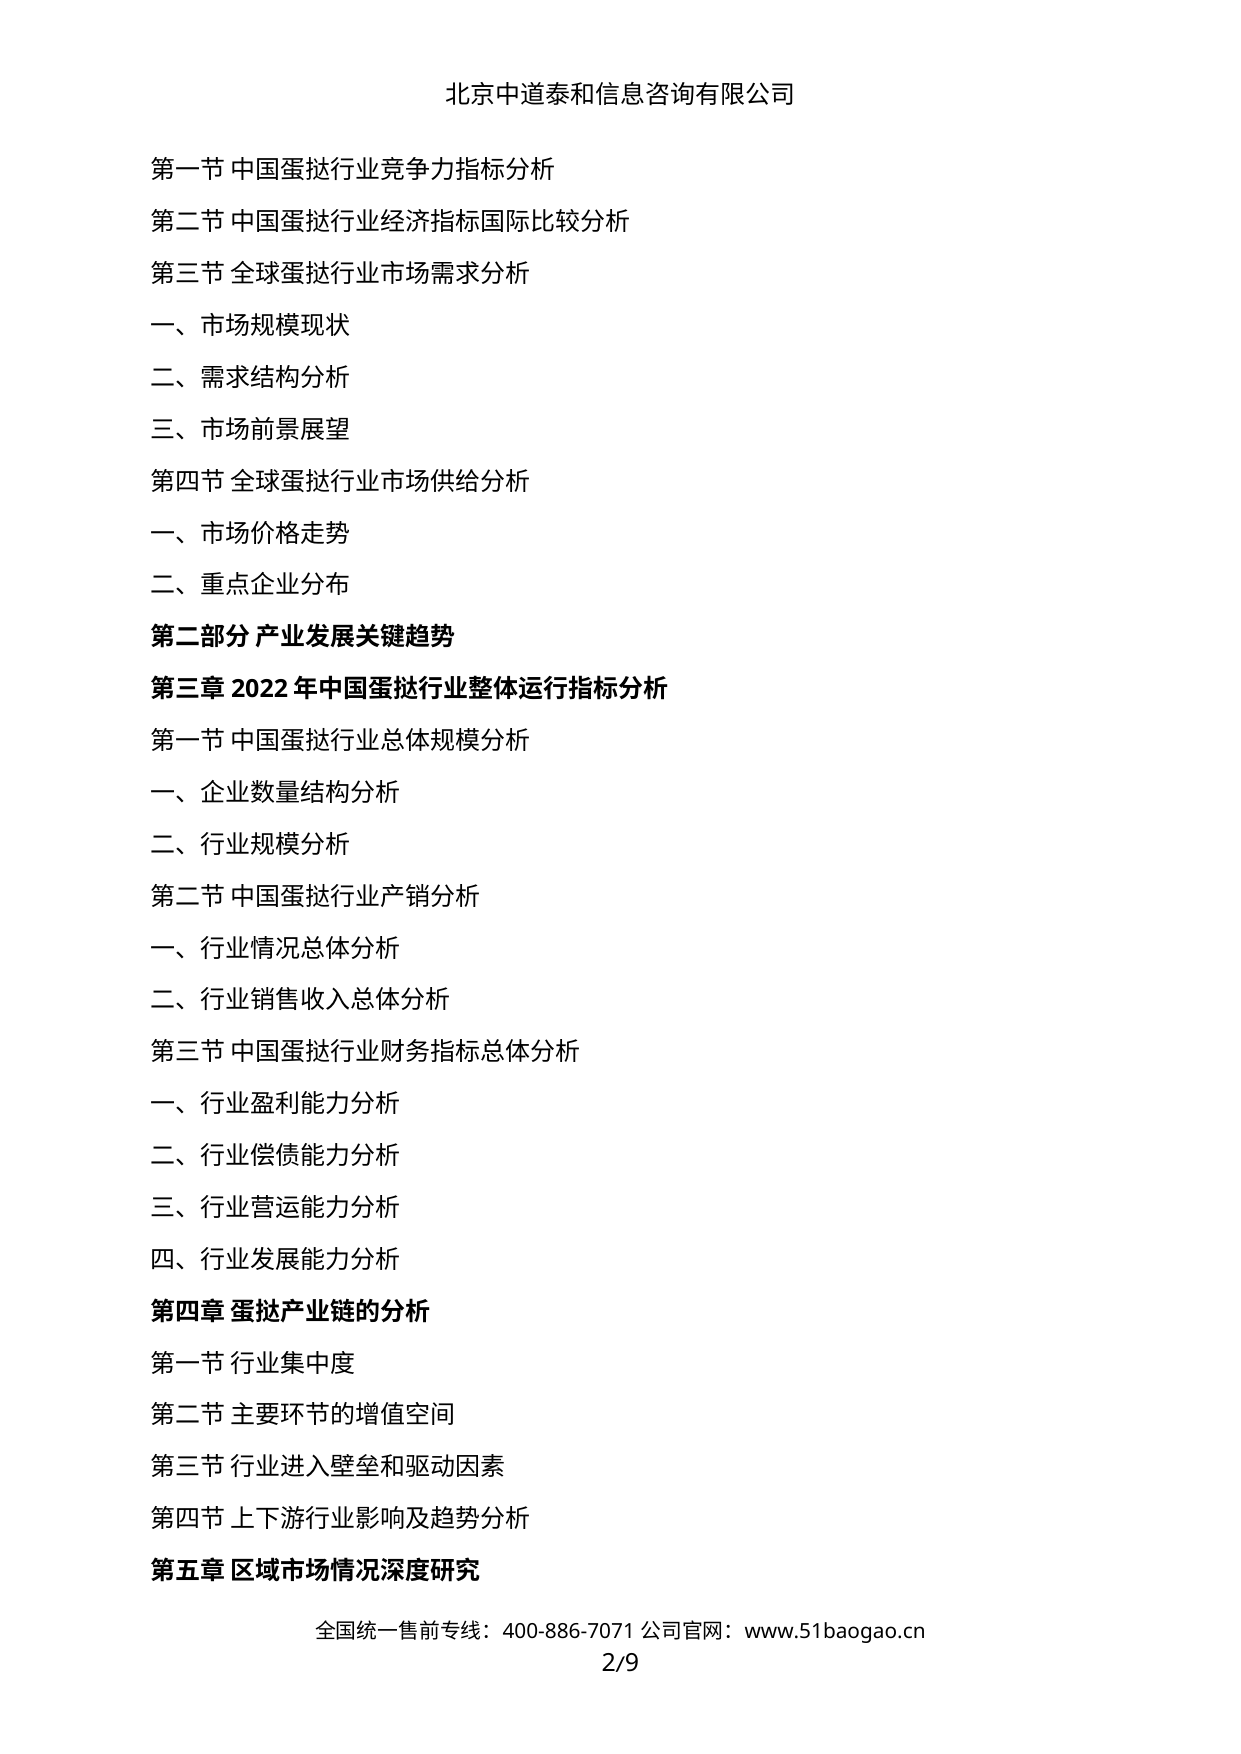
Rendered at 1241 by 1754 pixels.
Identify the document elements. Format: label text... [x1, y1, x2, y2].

text 三、行业营运能力分析 [150, 1187, 1090, 1224]
text 第四节 上下游行业影响及趋势分析 [150, 1499, 1090, 1535]
text 第四章 蛋挞产业链的分析 [150, 1291, 1090, 1327]
text 第一节 中国蛋挞行业竞争力指标分析 [150, 150, 1090, 186]
text 二、行业偿债能力分析 [150, 1136, 1090, 1172]
text 第三章 2022年中国蛋挞行业整体运行指标分析 [150, 669, 1090, 705]
text 第二节 主要环节的增值空间 [150, 1395, 1090, 1431]
text 第二部分 产业发展关键趋势 [150, 617, 1090, 653]
text 第二节 中国蛋挞行业经济指标国际比较分析 [150, 202, 1090, 238]
text 第三节 中国蛋挞行业财务指标总体分析 [150, 1032, 1090, 1068]
text 一、行业情况总体分析 [150, 928, 1090, 964]
text 第三节 行业进入壁垒和驱动因素 [150, 1447, 1090, 1483]
text 一、市场规模现状 [150, 306, 1090, 342]
text 第五章 区域市场情况深度研究 [150, 1551, 1090, 1587]
text 第二节 中国蛋挞行业产销分析 [150, 876, 1090, 912]
text 二、行业规模分析 [150, 824, 1090, 861]
text 四、行业发展能力分析 [150, 1239, 1090, 1276]
text 第三节 全球蛋挞行业市场需求分析 [150, 254, 1090, 290]
text 一、市场价格走势 [150, 513, 1090, 549]
text 第四节 全球蛋挞行业市场供给分析 [150, 461, 1090, 497]
text 第一节 行业集中度 [150, 1343, 1090, 1379]
text 一、行业盈利能力分析 [150, 1084, 1090, 1120]
text 二、重点企业分布 [150, 565, 1090, 601]
text 第一节 中国蛋挞行业总体规模分析 [150, 721, 1090, 757]
text 三、市场前景展望 [150, 409, 1090, 446]
text 二、需求结构分析 [150, 357, 1090, 394]
text 二、行业销售收入总体分析 [150, 980, 1090, 1016]
text 一、企业数量结构分析 [150, 772, 1090, 809]
